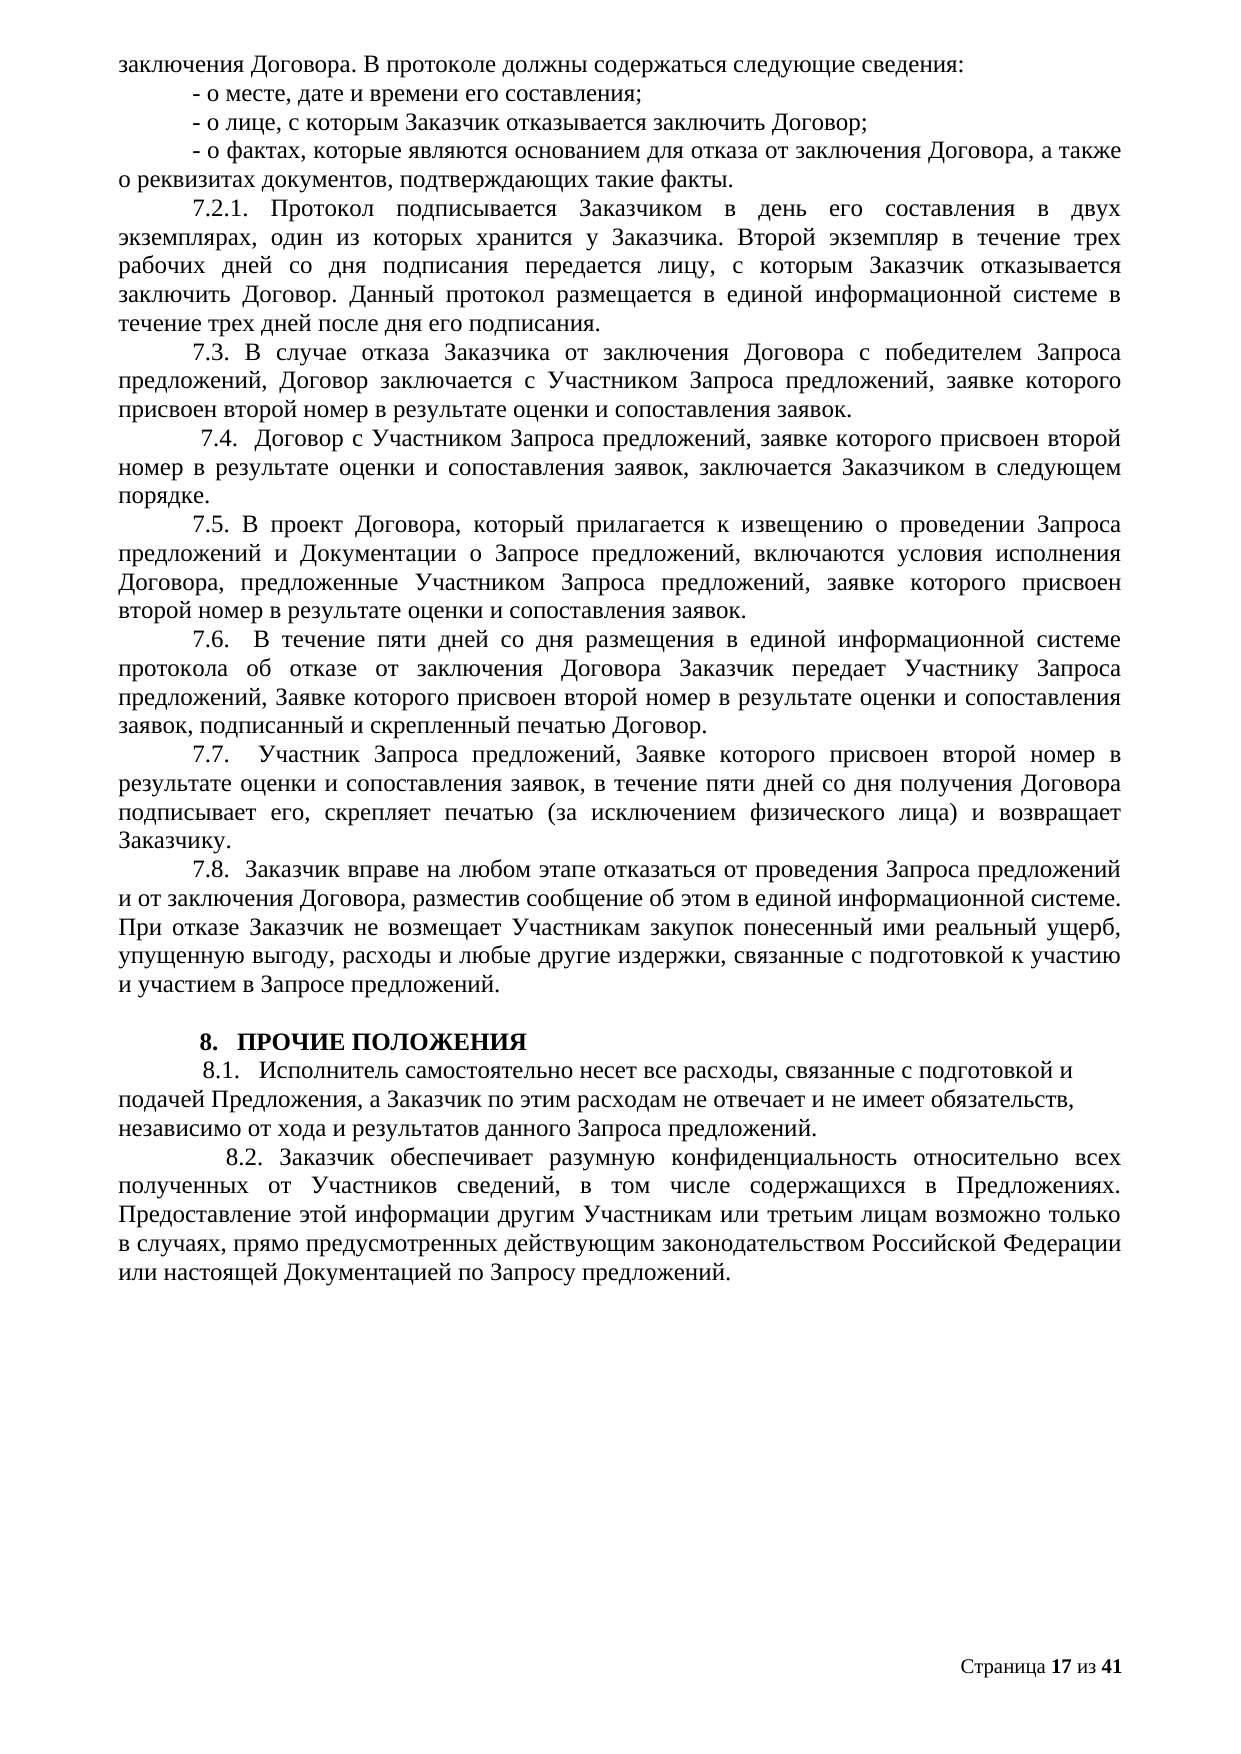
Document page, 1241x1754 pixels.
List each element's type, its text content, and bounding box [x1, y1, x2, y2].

text - о лице, с которым Заказчик отказывается заключить Договор; [118, 107, 1122, 135]
text 7.3. В случае отказа Заказчика от заключения Договора с победителем Запроса предложений, Договор заключается с Участником Запроса предложений, заявке которого присвоен второй номер в результате оценки и сопоставления заявок. [118, 337, 1122, 423]
text 7.5. В проект Договора, который прилагается к извещению о проведении Запроса предложений и Документации о Запросе предложений, включаются условия исполнения Договора, предложенные Участником Запроса предложений, заявке которого присвоен второй номер в результате оценки и сопоставления заявок. [118, 509, 1122, 624]
text 8.2. Заказчик обеспечивает разумную конфиденциальность относительно всех полученных от Участников сведений, в том числе содержащихся в Предложениях. Предоставление этой информации другим Участникам или третьим лицам возможно только в случаях, прямо предусмотренных действующим законодательством Российской Федерации или настоящей Документацией по Запросу предложений. [118, 1142, 1122, 1285]
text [118, 49, 1122, 78]
subtitle 8. ПРОЧИЕ ПОЛОЖЕНИЯ [193, 1027, 1122, 1055]
text - о фактах, которые являются основанием для отказа от заключения Договора, а также о реквизитах документов, подтверждающих такие факты. [118, 135, 1122, 193]
text 7.7. Участник Запроса предложений, Заявке которого присвоен второй номер в результате оценки и сопоставления заявок, в течение пяти дней со дня получения Договора подписывает его, скрепляет печатью (за исключением физического лица) и возвращает Заказчику. [118, 739, 1122, 854]
text 7.2.1. Протокол подписывается Заказчиком в день его составления в двух экземплярах, один из которых хранится у Заказчика. Второй экземпляр в течение трех рабочих дней со дня подписания передается лицу, с которым Заказчик отказывается заключить Договор. Данный протокол размещается в единой информационной системе в течение трех дней после дня его подписания. [118, 193, 1122, 337]
text 7.4. Договор с Участником Запроса предложений, заявке которого присвоен второй номер в результате оценки и сопоставления заявок, заключается Заказчиком в следующем порядке. [118, 423, 1122, 509]
text 7.8. Заказчик вправе на любом этапе отказаться от проведения Запроса предложений и от заключения Договора, разместив сообщение об этом в единой информационной системе. При отказе Заказчик не возмещает Участникам закупок понесенный ими реальный ущерб, упущенную выгоду, расходы и любые другие издержки, связанные с подготовкой к участию и участием в Запросе предложений. [118, 854, 1122, 998]
text 7.6. В течение пяти дней со дня размещения в единой информационной системе протокола об отказе от заключения Договора Заказчик передает Участнику Запроса предложений, Заявке которого присвоен второй номер в результате оценки и сопоставления заявок, подписанный и скрепленный печатью Договор. [118, 624, 1122, 739]
text - о месте, дате и времени его составления; [118, 78, 1122, 107]
text 8.1. Исполнитель самостоятельно несет все расходы, связанные с подготовкой и подачей Предложения, а Заказчик по этим расходам не отвечает и не имеет обязательств, независимо от хода и результатов данного Запроса предложений. [118, 1055, 1122, 1142]
